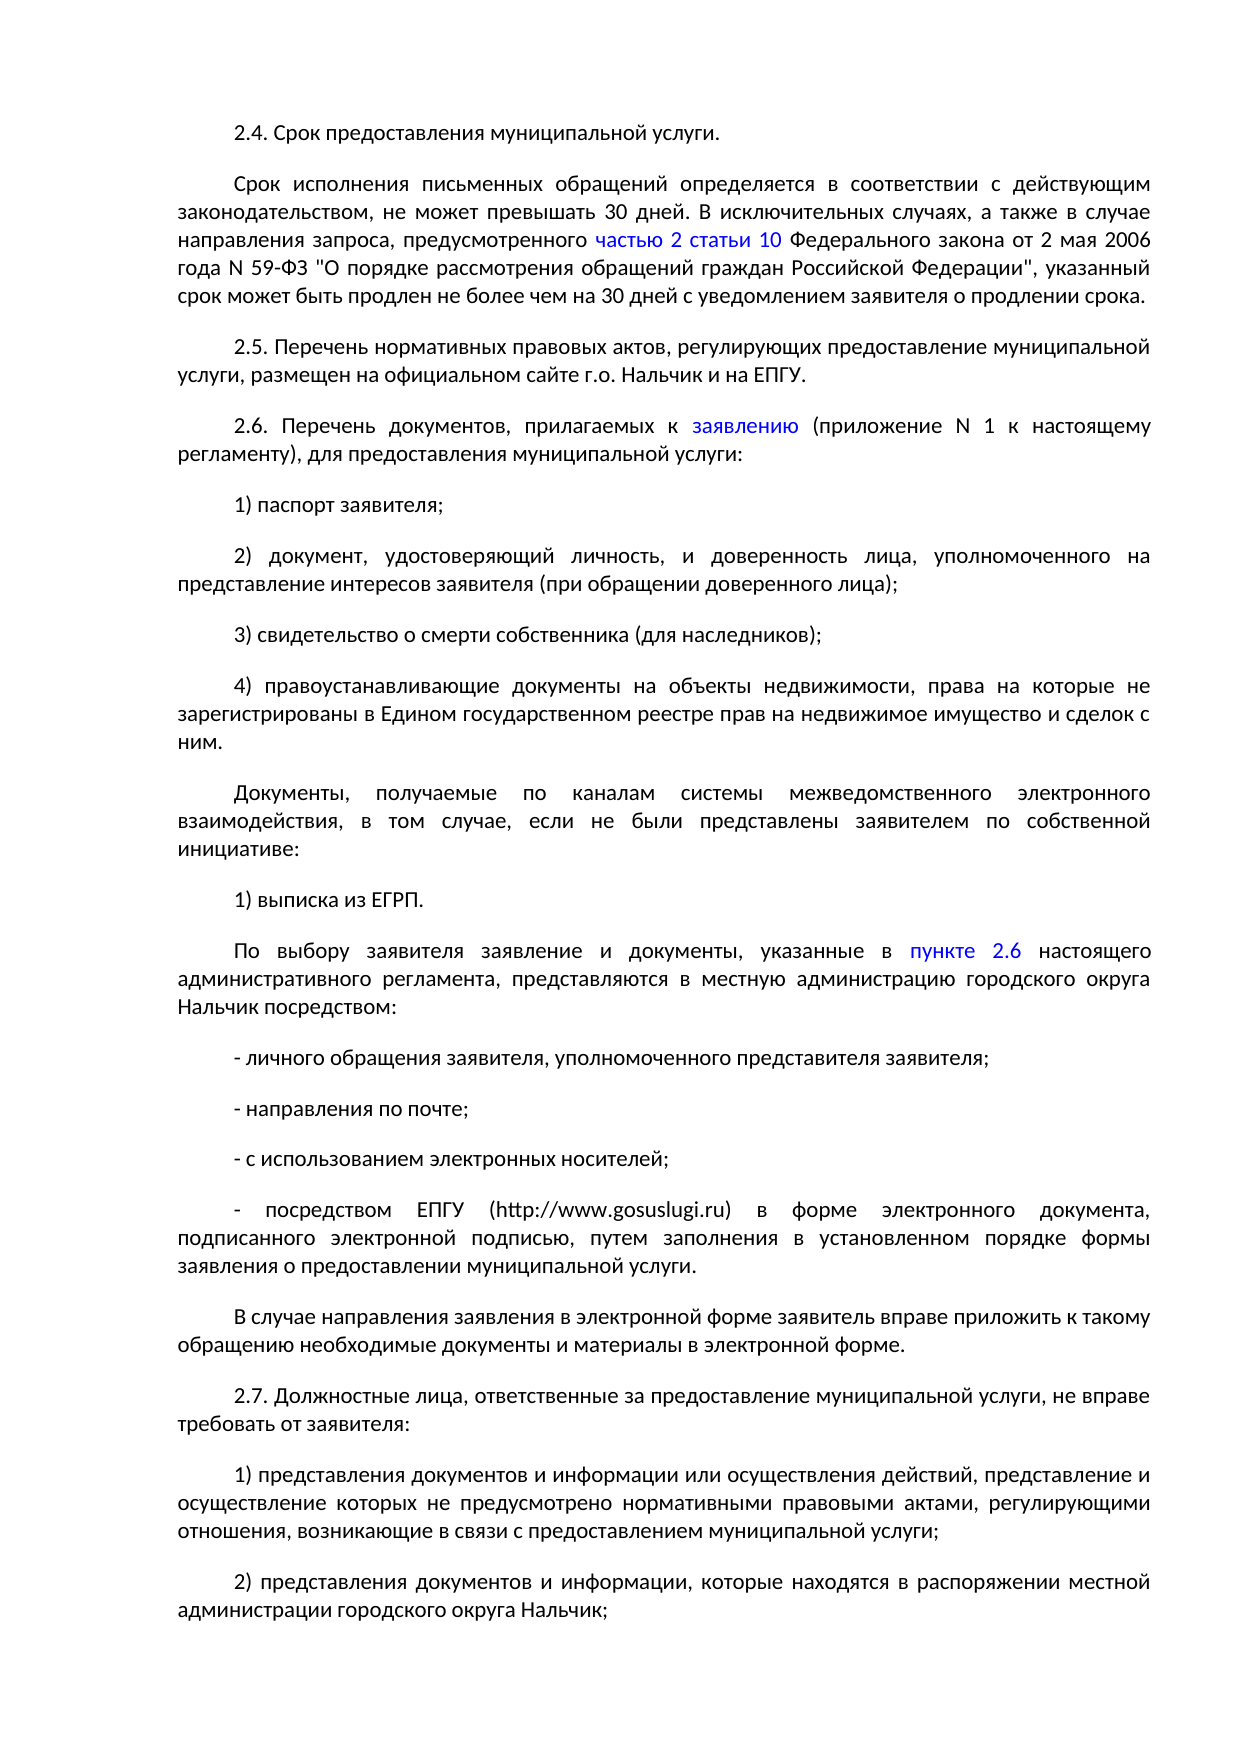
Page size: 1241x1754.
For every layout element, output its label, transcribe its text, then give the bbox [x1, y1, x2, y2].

text 2.6. Перечень документов, прилагаемых к заявлению (приложение N 1 к настоящему регламенту), для предоставления муниципальной услуги: [177, 411, 1152, 467]
text 2.4. Срок предоставления муниципальной услуги. [177, 118, 1152, 146]
text 1) представления документов и информации или осуществления действий, представление и осуществление которых не предусмотрено нормативными правовыми актами, регулирующими отношения, возникающие в связи с предоставлением муниципальной услуги; [177, 1460, 1152, 1544]
text По выбору заявителя заявление и документы, указанные в пункте 2.6 настоящего административного регламента, представляются в местную администрацию городского округа Нальчик посредством: [177, 936, 1152, 1020]
text 1) выписка из ЕГРП. [177, 885, 1152, 913]
text Срок исполнения письменных обращений определяется в соответствии с действующим законодательством, не может превышать 30 дней. В исключительных случаях, а также в случае направления запроса, предусмотренного частью 2 статьи 10 Федерального закона от 2 мая 2006 года N 59-ФЗ "О порядке рассмотрения обращений граждан Российской Федерации", указанный срок может быть продлен не более чем на 30 дней с уведомлением заявителя о продлении срока. [177, 169, 1152, 309]
text - личного обращения заявителя, уполномоченного представителя заявителя; [177, 1043, 1152, 1071]
text 2) документ, удостоверяющий личность, и доверенность лица, уполномоченного на представление интересов заявителя (при обращении доверенного лица); [177, 541, 1152, 597]
text - посредством ЕПГУ (http://www.gosuslugi.ru) в форме электронного документа, подписанного электронной подписью, путем заполнения в установленном порядке формы заявления о предоставлении муниципальной услуги. [177, 1196, 1152, 1279]
text 2.5. Перечень нормативных правовых актов, регулирующих предоставление муниципальной услуги, размещен на официальном сайте г.о. Нальчик и на ЕПГУ. [177, 332, 1152, 388]
text В случае направления заявления в электронной форме заявитель вправе приложить к такому обращению необходимые документы и материалы в электронной форме. [177, 1302, 1152, 1358]
text 1) паспорт заявителя; [177, 490, 1152, 518]
text - направления по почте; [177, 1094, 1152, 1122]
text 3) свидетельство о смерти собственника (для наследников); [177, 620, 1152, 648]
text Документы, получаемые по каналам системы межведомственного электронного взаимодействия, в том случае, если не были представлены заявителем по собственной инициативе: [177, 778, 1152, 862]
text - с использованием электронных носителей; [177, 1144, 1152, 1173]
text 4) правоустанавливающие документы на объекты недвижимости, права на которые не зарегистрированы в Едином государственном реестре прав на недвижимое имущество и сделок с ним. [177, 671, 1152, 755]
text 2) представления документов и информации, которые находятся в распоряжении местной администрации городского округа Нальчик; [177, 1567, 1152, 1623]
text 2.7. Должностные лица, ответственные за предоставление муниципальной услуги, не вправе требовать от заявителя: [177, 1381, 1152, 1437]
